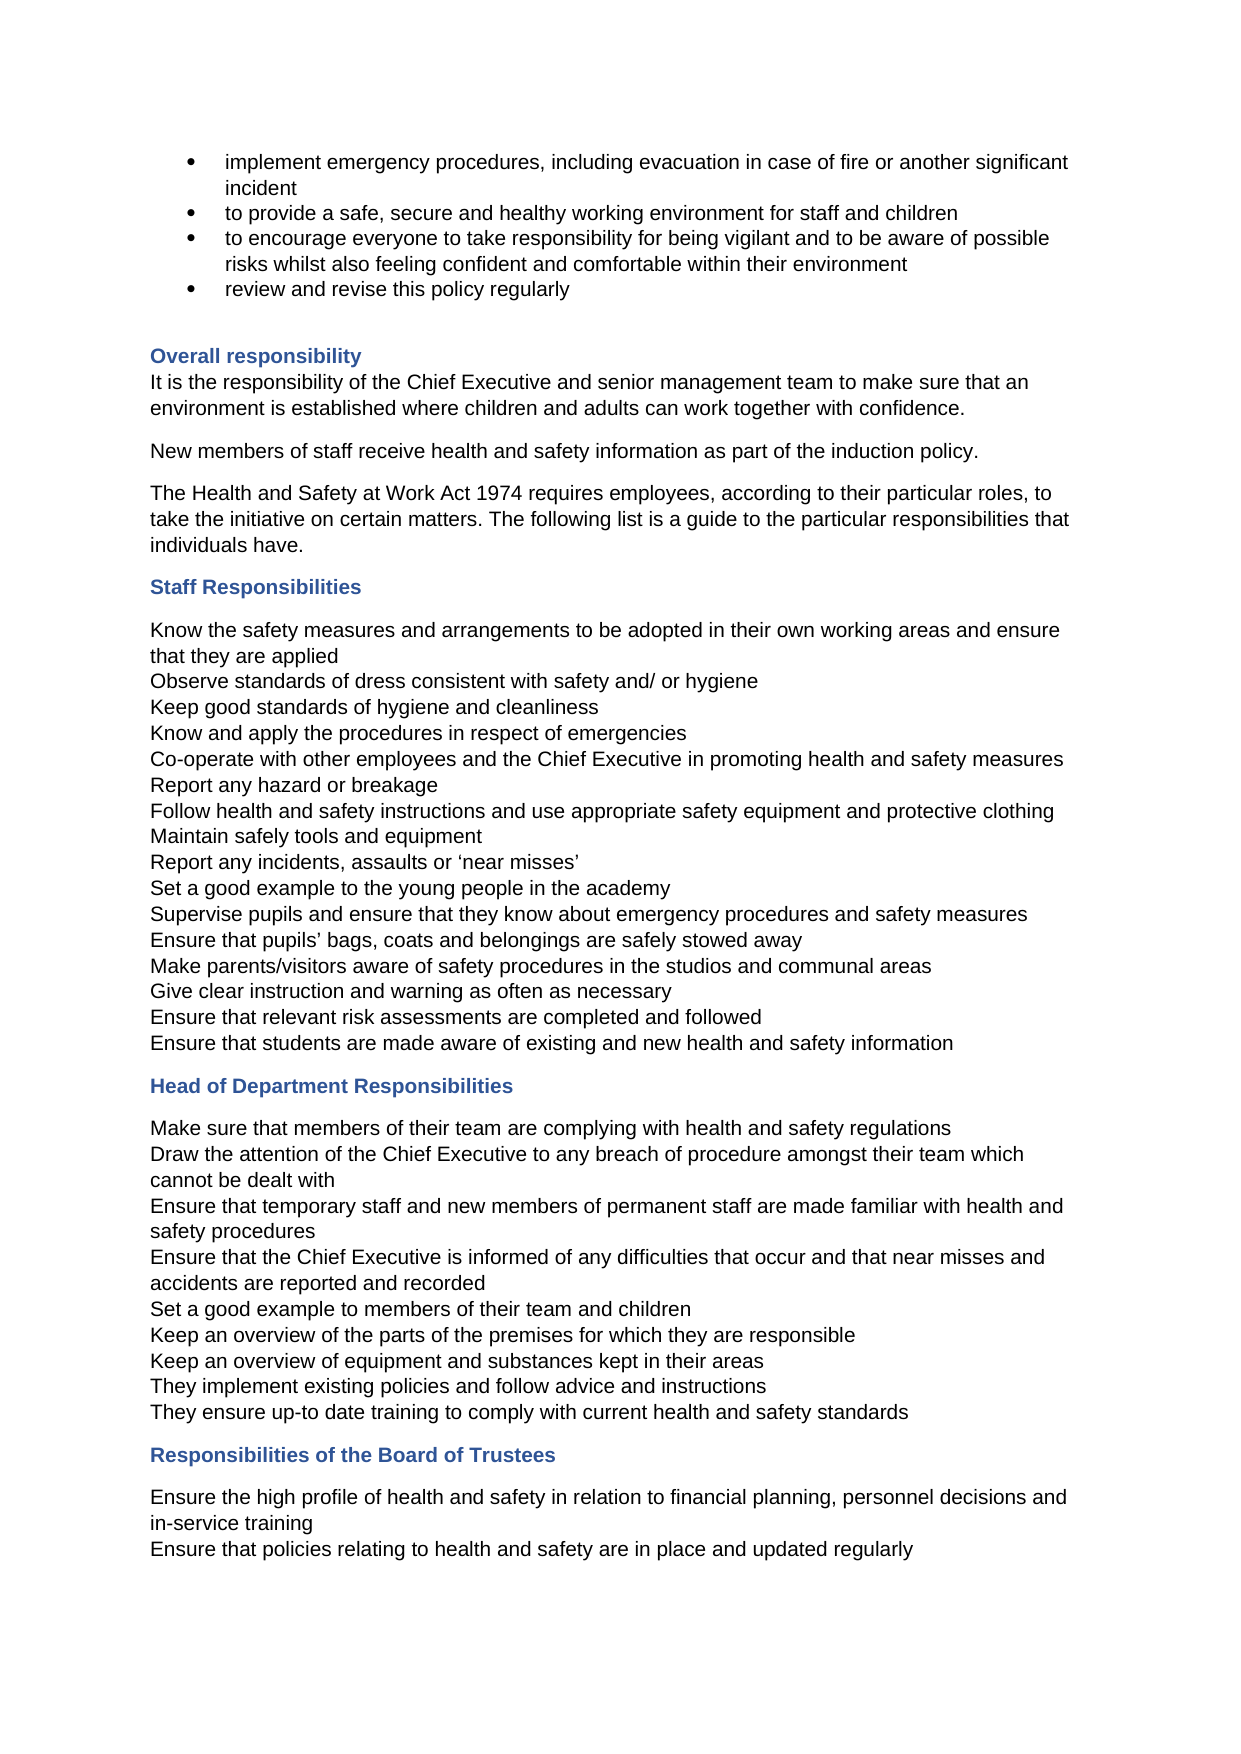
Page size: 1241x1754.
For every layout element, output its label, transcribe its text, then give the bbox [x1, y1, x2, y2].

text Know the safety measures and arrangements to be adopted in their own working areas and ensure that they are applied Observe standards of dress consistent with safety and/ or hygiene Keep good standards of hygiene and cleanliness Know and apply the procedures in respect of emergencies Co-operate with other employees and the Chief Executive in promoting health and safety measures Report any hazard or breakage Follow health and safety instructions and use appropriate safety equipment and protective clothing Maintain safely tools and equipment Report any incidents, assaults or ‘near misses’ Set a good example to the young people in the academy Supervise pupils and ensure that they know about emergency procedures and safety measures Ensure that pupils’ bags, coats and belongings are safely stowed away Make parents/visitors aware of safety procedures in the studios and communal areas Give clear instruction and warning as often as necessary Ensure that relevant risk assessments are completed and followed Ensure that students are made aware of existing and new health and safety information [150, 618, 1090, 1055]
list implement emergency procedures, including evacuation in case of fire or another significant incident [187, 150, 1090, 199]
text Head of Department Responsibilities [150, 1073, 1090, 1097]
text Make sure that members of their team are complying with health and safety regulations Draw the attention of the Chief Executive to any breach of procedure amongst their team which cannot be dealt with Ensure that temporary staff and new members of permanent staff are made familiar with health and safety procedures Ensure that the Chief Executive is informed of any difficulties that occur and that near misses and accidents are reported and recorded Set a good example to members of their team and children Keep an overview of the parts of the premises for which they are responsible Keep an overview of equipment and substances kept in their areas They implement existing policies and follow advice and instructions They ensure up-to date training to comply with current health and safety standards [150, 1116, 1090, 1424]
text Staff Responsibilities [150, 575, 1090, 599]
list to provide a safe, secure and healthy working environment for staff and children [187, 201, 1090, 225]
list review and revise this policy regularly [187, 277, 1090, 301]
text Overall responsibility It is the responsibility of the Chief Executive and senior management team to make sure that an environment is established where children and adults can work together with confidence. [150, 344, 1090, 420]
text New members of staff receive health and safety information as part of the induction policy. [150, 438, 1090, 462]
text Ensure the high profile of health and safety in relation to financial planning, personnel decisions and in-service training Ensure that policies relating to health and safety are in place and updated regularly [150, 1485, 1090, 1561]
text The Health and Safety at Work Act 1974 requires employees, according to their particular roles, to take the initiative on certain matters. The following list is a guide to the particular responsibilities that individuals have. [150, 481, 1090, 557]
text Responsibilities of the Board of Trustees [150, 1443, 1090, 1467]
list to encourage everyone to take responsibility for being vigilant and to be aware of possible risks whilst also feeling confident and comfortable within their environment [187, 226, 1090, 276]
